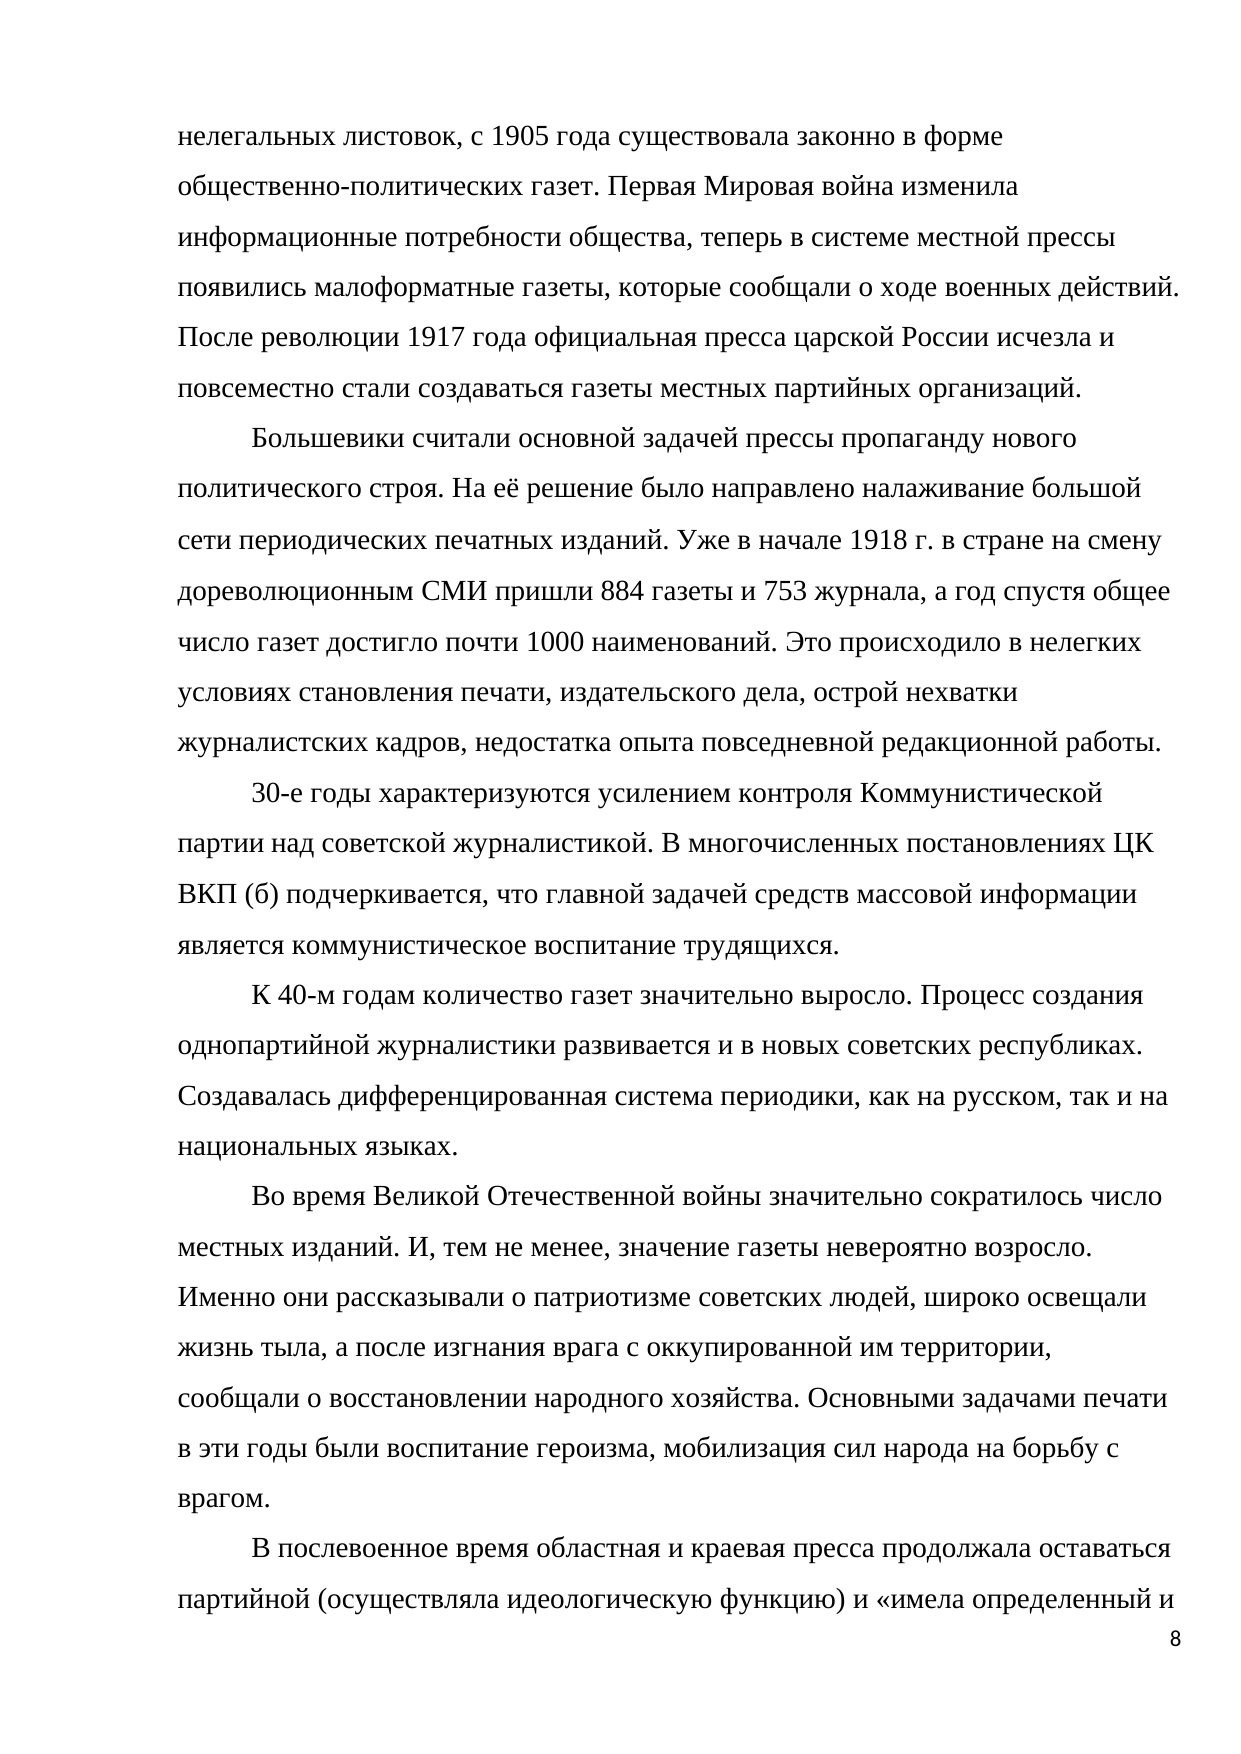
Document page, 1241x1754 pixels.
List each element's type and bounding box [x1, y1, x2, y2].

text [177, 118, 1181, 1614]
